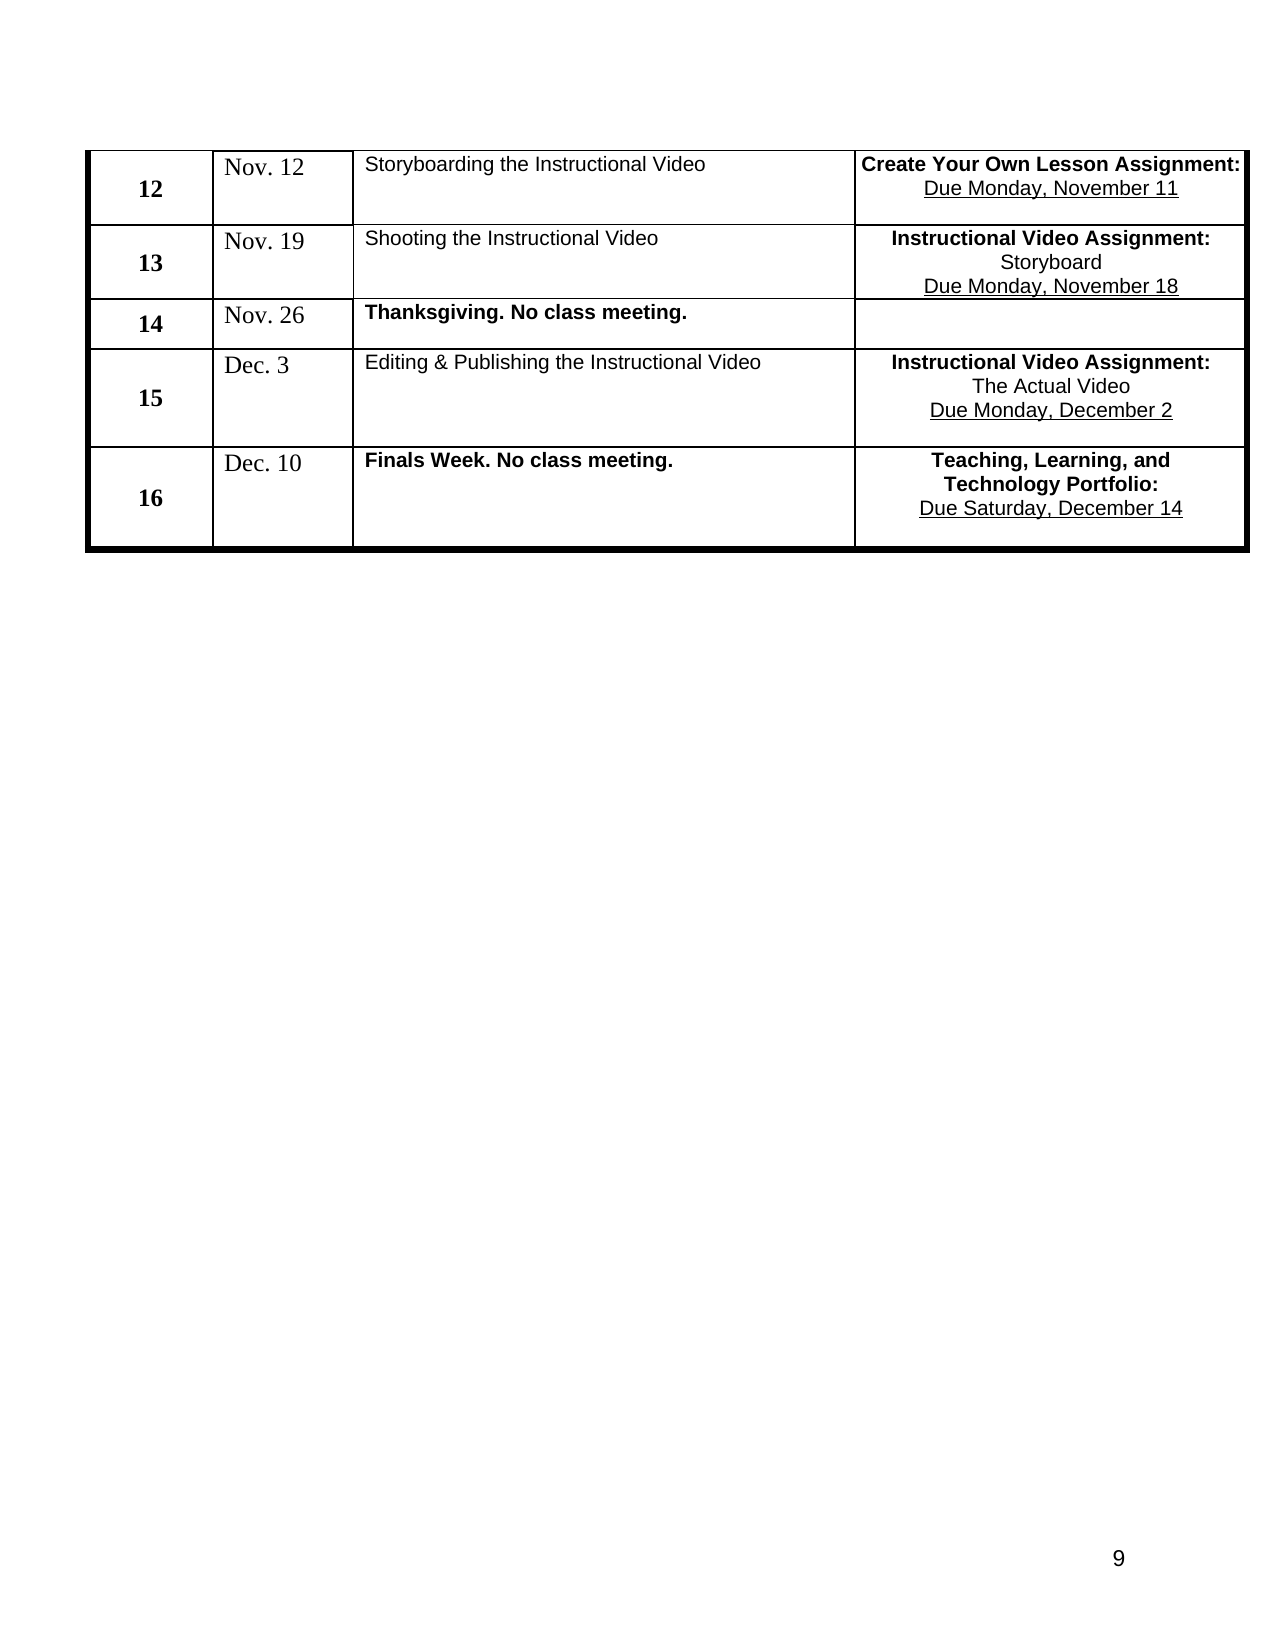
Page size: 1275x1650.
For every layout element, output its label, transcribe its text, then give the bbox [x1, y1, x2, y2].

table_cell Nov. 26 [214, 300, 352, 348]
table_cell 16 [91, 448, 212, 546]
table_cell Nov. 12 [214, 152, 352, 224]
table_cell 12 [91, 151, 212, 224]
table_cell [856, 300, 1244, 348]
table_cell Instructional Video Assignment: The Actual Video Due Monday, December 2 [856, 350, 1244, 446]
table_cell Shooting the Instructional Video [354, 225, 854, 298]
table_cell Teaching, Learning, and Technology Portfolio: Due Saturday, December 14 [856, 448, 1244, 546]
table_cell Instructional Video Assignment: Storyboard Due Monday, November 18 [856, 226, 1244, 298]
table_cell Dec. 10 [214, 448, 352, 546]
table_cell 14 [91, 300, 212, 348]
table_cell 15 [91, 350, 212, 446]
table_cell Storyboarding the Instructional Video [354, 151, 854, 224]
table_cell Nov. 19 [214, 226, 353, 298]
table_cell Create Your Own Lesson Assignment: Due Monday, November 11 [856, 151, 1244, 224]
table_cell Finals Week. No class meeting. [354, 448, 854, 546]
table_cell Thanksgiving. No class meeting. [354, 299, 854, 348]
table_cell 13 [91, 226, 212, 298]
table_cell Dec. 3 [214, 350, 352, 446]
table_cell Editing & Publishing the Instructional Video [354, 350, 854, 446]
